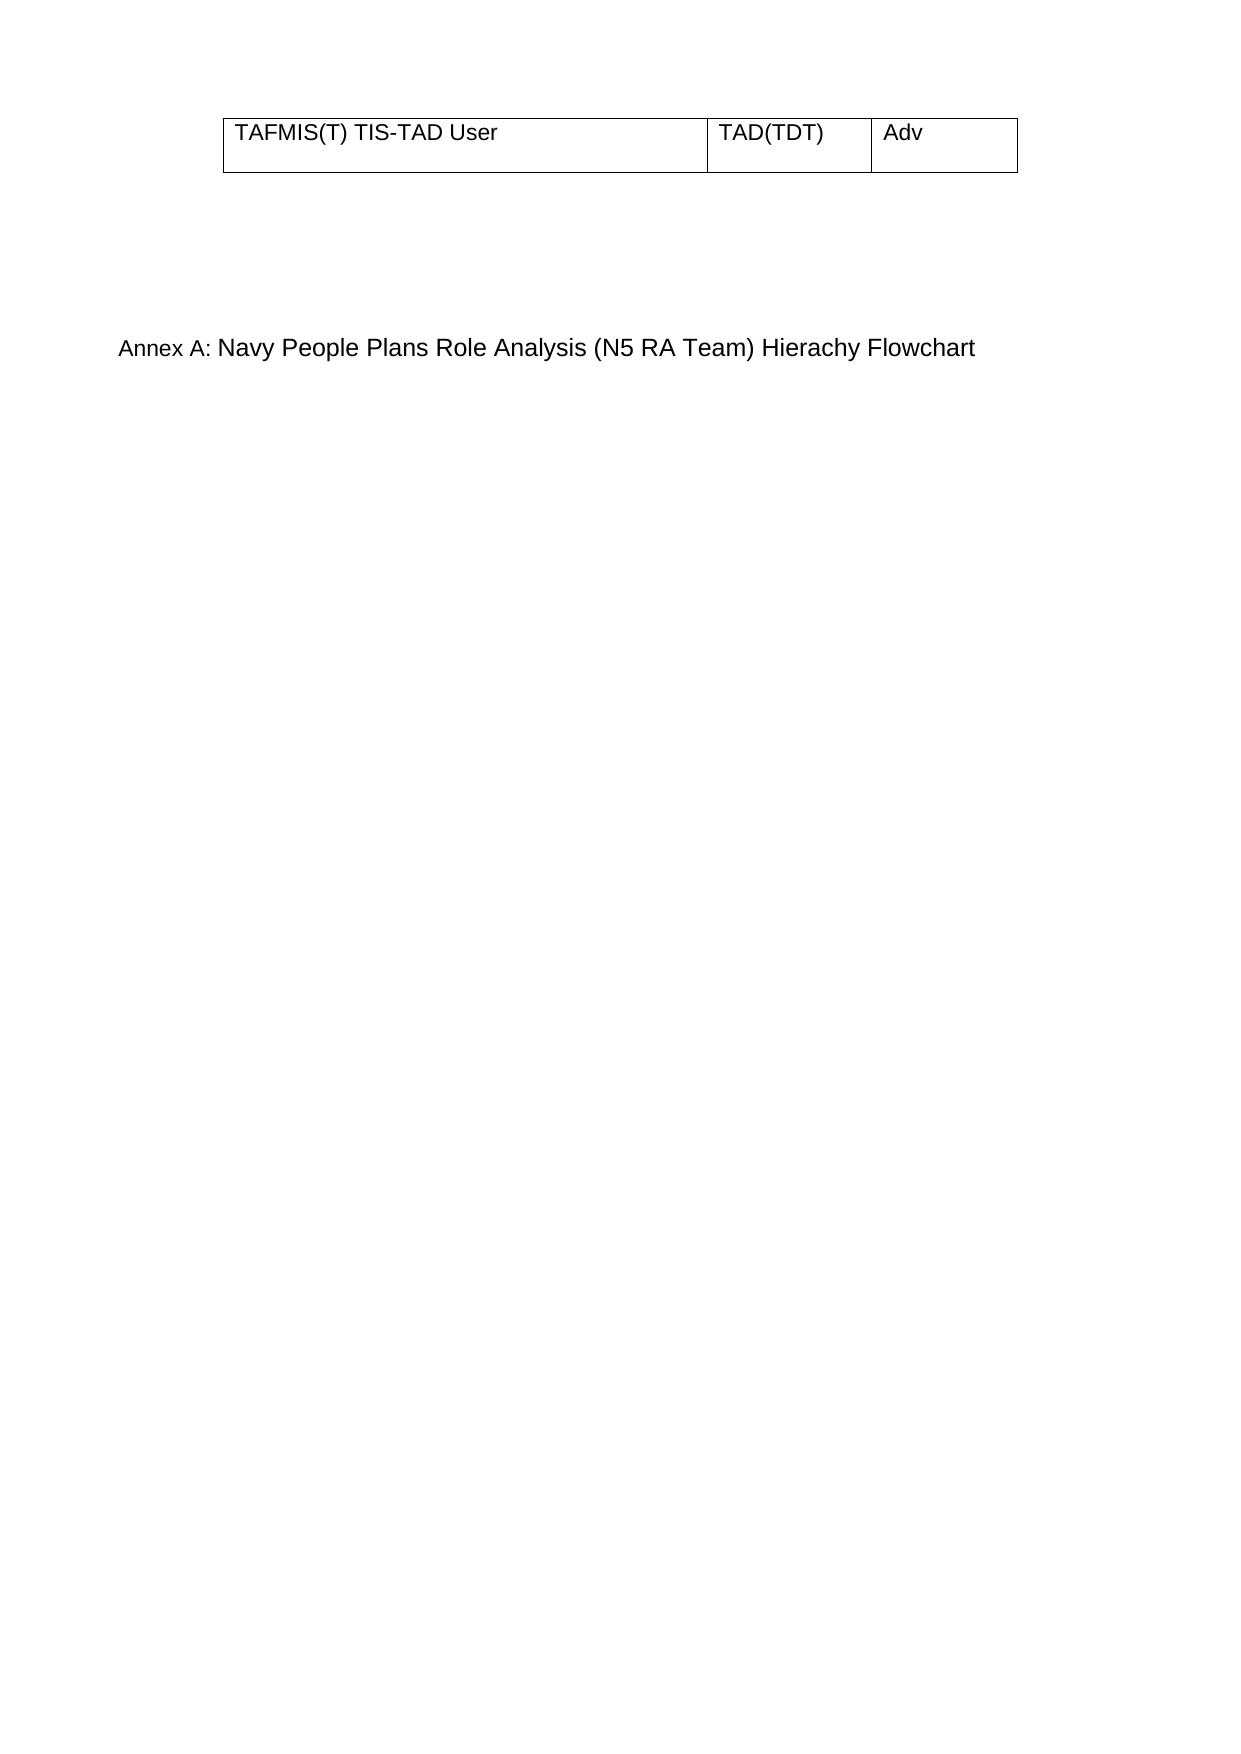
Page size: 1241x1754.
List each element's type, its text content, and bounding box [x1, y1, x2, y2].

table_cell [708, 119, 871, 172]
table_cell Adv Int Adv [872, 119, 1017, 172]
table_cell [224, 119, 707, 172]
text Annex A: Navy People Plans Role Analysis (N5 RA Team) Hierachy Flowchart [118, 333, 1122, 362]
